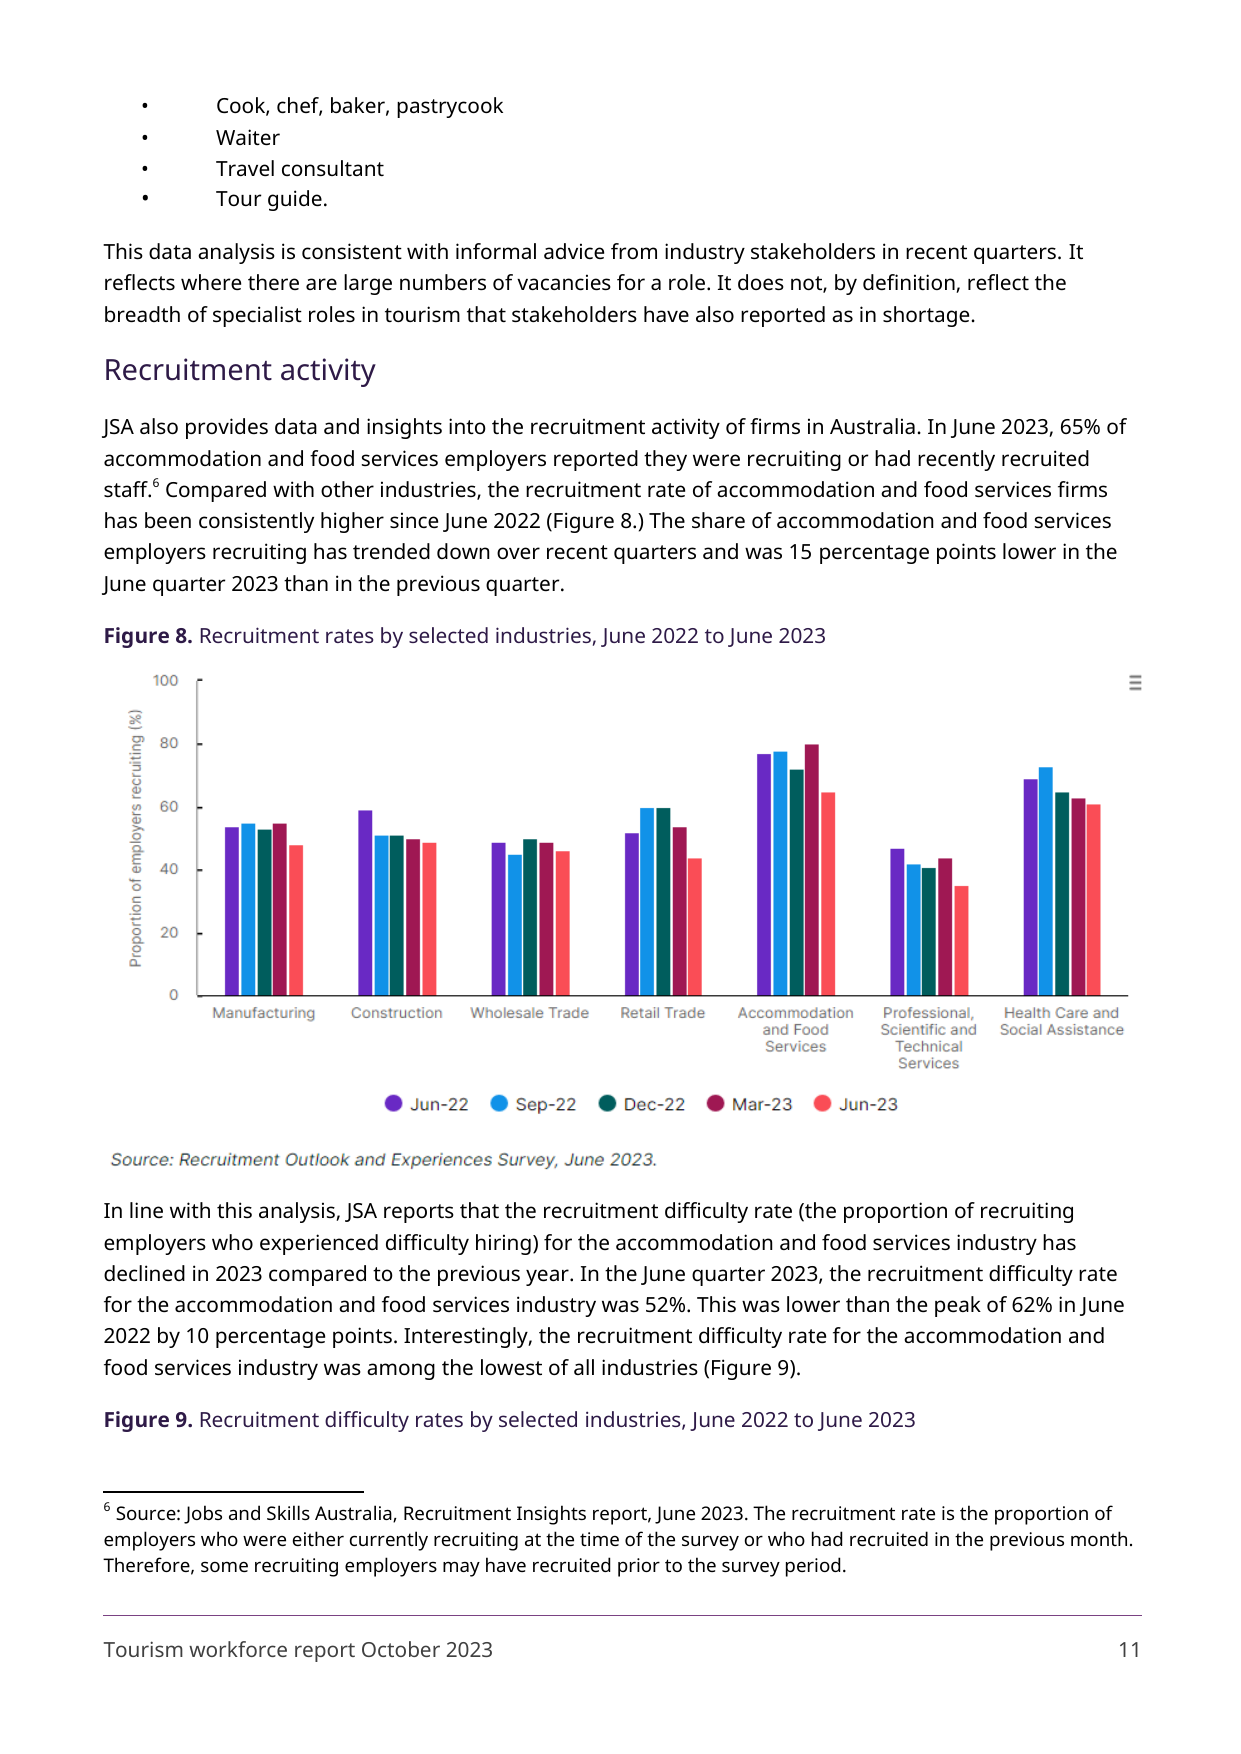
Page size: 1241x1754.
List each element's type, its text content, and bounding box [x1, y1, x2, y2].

list Waiter [141, 120, 1142, 151]
picture [103, 670, 1142, 1173]
list Travel consultant [141, 151, 1142, 182]
text Figure 9. Recruitment difficulty rates by selected industries, June 2022 to June 2023 [103, 1402, 1142, 1433]
subtitle Recruitment activity [103, 349, 1142, 389]
list Cook, chef, baker, pastrycook [141, 89, 1142, 120]
text JSA also provides data and insights into the recruitment activity of firms in Australia. In June 2023, 65% of accommodation and food services employers reported they were recruiting or had recently recruited staff. Compared with other industries, the recruitment rate of accommodation and food services firms has been consistently higher since June 2022 (Figure 8.) The share of accommodation and food services employers recruiting has trended down over recent quarters and was 15 percentage points lower in the June quarter 2023 than in the previous quarter. [103, 409, 1142, 597]
text Figure 8. Recruitment rates by selected industries, June 2022 to June 2023 [103, 618, 1142, 649]
text In line with this analysis, JSA reports that the recruitment difficulty rate (the proportion of recruiting employers who experienced difficulty hiring) for the accommodation and food services industry has declined in 2023 compared to the previous year. In the June quarter 2023, the recruitment difficulty rate for the accommodation and food services industry was 52%. This was lower than the peak of 62% in June 2022 by 10 percentage points. Interestingly, the recruitment difficulty rate for the accommodation and food services industry was among the lowest of all industries (Figure 9). [103, 1194, 1142, 1381]
text This data analysis is consistent with informal advice from industry stakeholders in recent quarters. It reflects where there are large numbers of vacancies for a role. It does not, by definition, reflect the breadth of specialist roles in tourism that stakeholders have also reported as in shortage. [103, 234, 1142, 328]
list Tour guide. [141, 182, 1142, 214]
